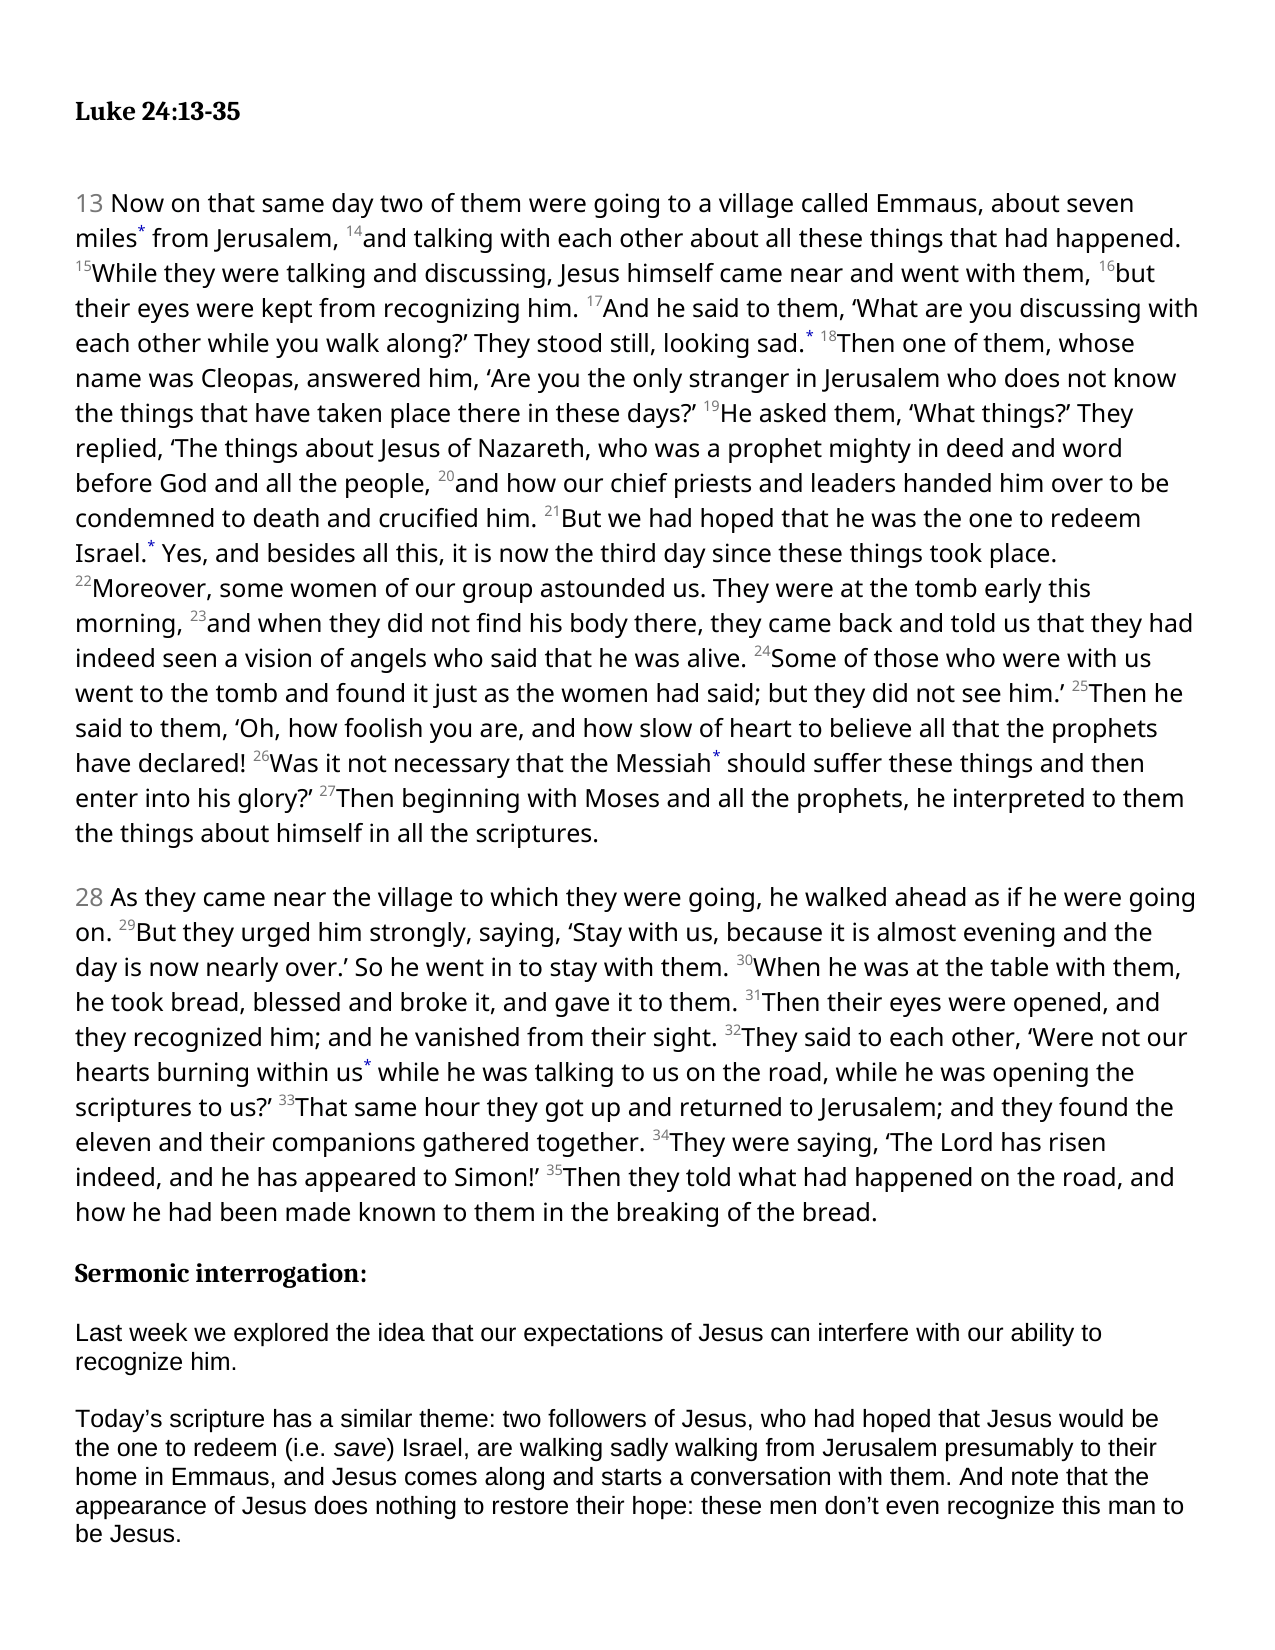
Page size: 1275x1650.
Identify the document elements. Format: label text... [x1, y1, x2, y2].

subtitle Luke 24:13-35 [75, 96, 1200, 127]
subtitle Sermonic interrogation: [75, 1258, 1200, 1289]
text 13 Now on that same day two of them were going to a village called Emmaus, about seven miles* from Jerusalem, 14and talking with each other about all these things that had happened. 15While they were talking and discussing, Jesus himself came near and went with them, 16but their eyes were kept from recognizing him. 17And he said to them, ‘What are you discussing with each other while you walk along?’ They stood still, looking sad.* 18Then one of them, whose name was Cleopas, answered him, ‘Are you the only stranger in Jerusalem who does not know the things that have taken place there in these days?’ 19He asked them, ‘What things?’ They replied, ‘The things about Jesus of Nazareth, who was a prophet mighty in deed and word before God and all the people, 20and how our chief priests and leaders handed him over to be condemned to death and crucified him. 21But we had hoped that he was the one to redeem Israel.* Yes, and besides all this, it is now the third day since these things took place. 22Moreover, some women of our group astounded us. They were at the tomb early this morning, 23and when they did not find his body there, they came back and told us that they had indeed seen a vision of angels who said that he was alive. 24Some of those who were with us went to the tomb and found it just as the women had said; but they did not see him.’ 25Then he said to them, ‘Oh, how foolish you are, and how slow of heart to believe all that the prophets have declared! 26Was it not necessary that the Messiah* should suffer these things and then enter into his glory?’ 27Then beginning with Moses and all the prophets, he interpreted to them the things about himself in all the scriptures. [75, 185, 1200, 850]
text Today’s scripture has a similar theme: two followers of Jesus, who had hoped that Jesus would be the one to redeem (i.e. save) Israel, are walking sadly walking from Jerusalem presumably to their home in Emmaus, and Jesus comes along and starts a conversation with them. And note that the appearance of Jesus does nothing to restore their hope: these men don’t even recognize this man to be Jesus. [75, 1404, 1200, 1548]
text 28 As they came near the village to which they were going, he walked ahead as if he were going on. 29But they urged him strongly, saying, ‘Stay with us, because it is almost evening and the day is now nearly over.’ So he went in to stay with them. 30When he was at the table with them, he took bread, blessed and broke it, and gave it to them. 31Then their eyes were opened, and they recognized him; and he vanished from their sight. 32They said to each other, ‘Were not our hearts burning within us* while he was talking to us on the road, while he was opening the scriptures to us?’ 33That same hour they got up and returned to Jerusalem; and they found the eleven and their companions gathered together. 34They were saying, ‘The Lord has risen indeed, and he has appeared to Simon!’ 35Then they told what had happened on the road, and how he had been made known to them in the breaking of the bread. [75, 879, 1200, 1229]
text Last week we explored the idea that our expectations of Jesus can interfere with our ability to recognize him. [75, 1318, 1200, 1376]
